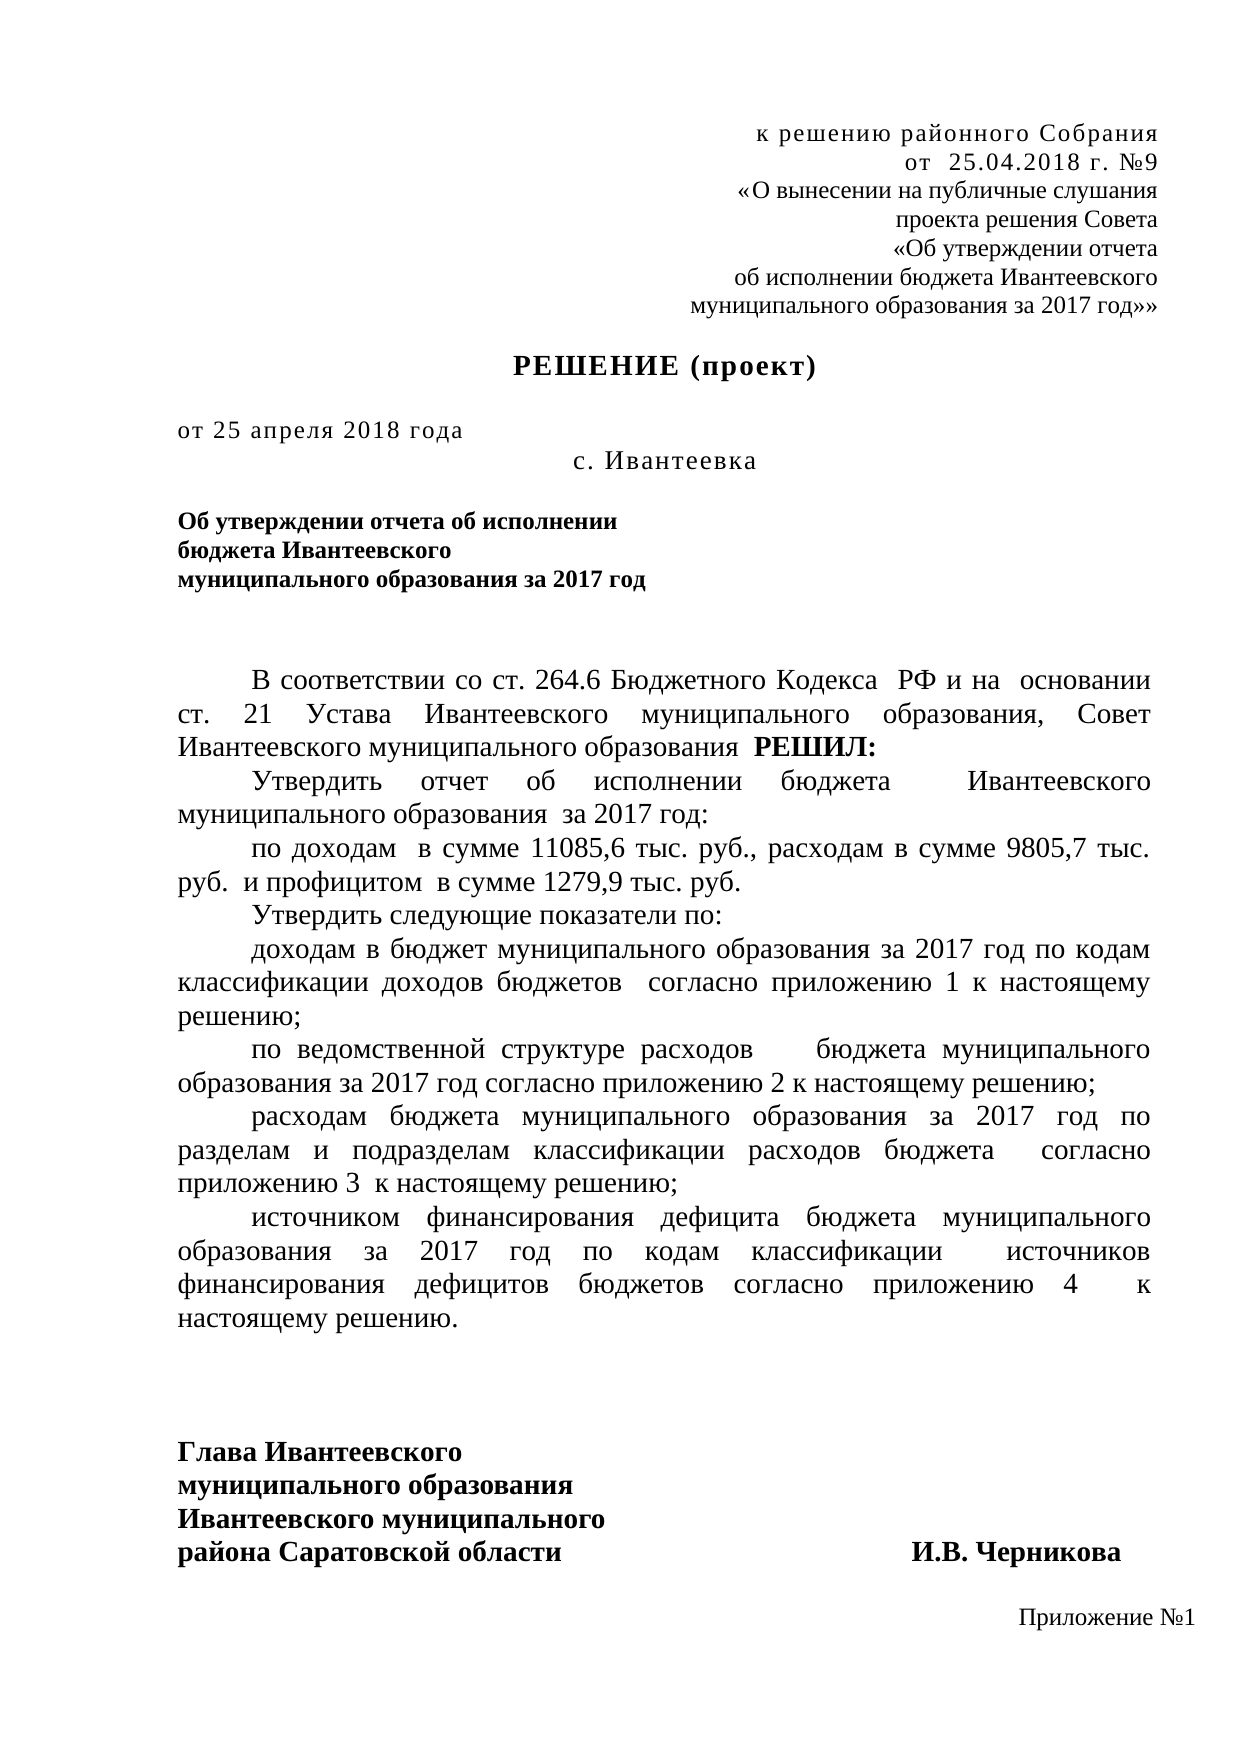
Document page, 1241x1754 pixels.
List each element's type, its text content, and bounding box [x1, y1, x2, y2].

text Утвердить следующие показатели по: [177, 897, 1152, 931]
text Об утверждении отчета об исполнении [177, 506, 1152, 535]
text муниципального образования за 2017 год»» [177, 291, 1158, 319]
text бюджета Ивантеевского [177, 535, 1152, 564]
text Ивантеевского муниципального [177, 1501, 1152, 1534]
text от 25 апреля 2018 года [177, 415, 1152, 444]
text района Саратовской области И.В. Черникова [177, 1534, 1152, 1568]
text проекта решения Совета [177, 204, 1158, 233]
text муниципального образования [177, 1467, 1152, 1501]
text от 25.04.2018 г. №9 [177, 147, 1158, 176]
text расходам бюджета муниципального образования за 2017 год по разделам и подразделам классификации расходов бюджета согласно приложению 3 к настоящему решению; [177, 1098, 1152, 1199]
text источником финансирования дефицита бюджета муниципального образования за 2017 год по кодам классификации источников финансирования дефицитов бюджетов согласно приложению 4 к настоящему решению. [177, 1199, 1152, 1333]
text Глава Ивантеевского [177, 1434, 1152, 1467]
text «Об утверждении отчета [177, 233, 1158, 262]
text В соответствии со ст. 264.6 Бюджетного Кодекса РФ и на основании ст. 21 Устава Ивантеевского муниципального образования, Совет Ивантеевского муниципального образования РЕШИЛ: [177, 662, 1152, 763]
text об исполнении бюджета Ивантеевского [177, 262, 1158, 291]
text «О вынесении на публичные слушания [177, 176, 1158, 204]
text Приложение №1 [177, 1602, 1196, 1630]
text Утвердить отчет об исполнении бюджета Ивантеевского муниципального образования за 2017 год: [177, 763, 1152, 830]
text по ведомственной структуре расходов бюджета муниципального образования за 2017 год согласно приложению 2 к настоящему решению; [177, 1031, 1152, 1098]
text с. Ивантеевка [177, 444, 1152, 475]
text доходам в бюджет муниципального образования за 2017 год по кодам классификации доходов бюджетов согласно приложению 1 к настоящему решению; [177, 931, 1152, 1031]
text к решению районного Собрания [177, 118, 1158, 147]
text муниципального образования за 2017 год [177, 564, 1152, 592]
text РЕШЕНИЕ (проект) [177, 348, 1152, 382]
text по доходам в сумме 11085,6 тыс. руб., расходам в сумме 9805,7 тыс. руб. и профицитом в сумме 1279,9 тыс. руб. [177, 830, 1152, 897]
